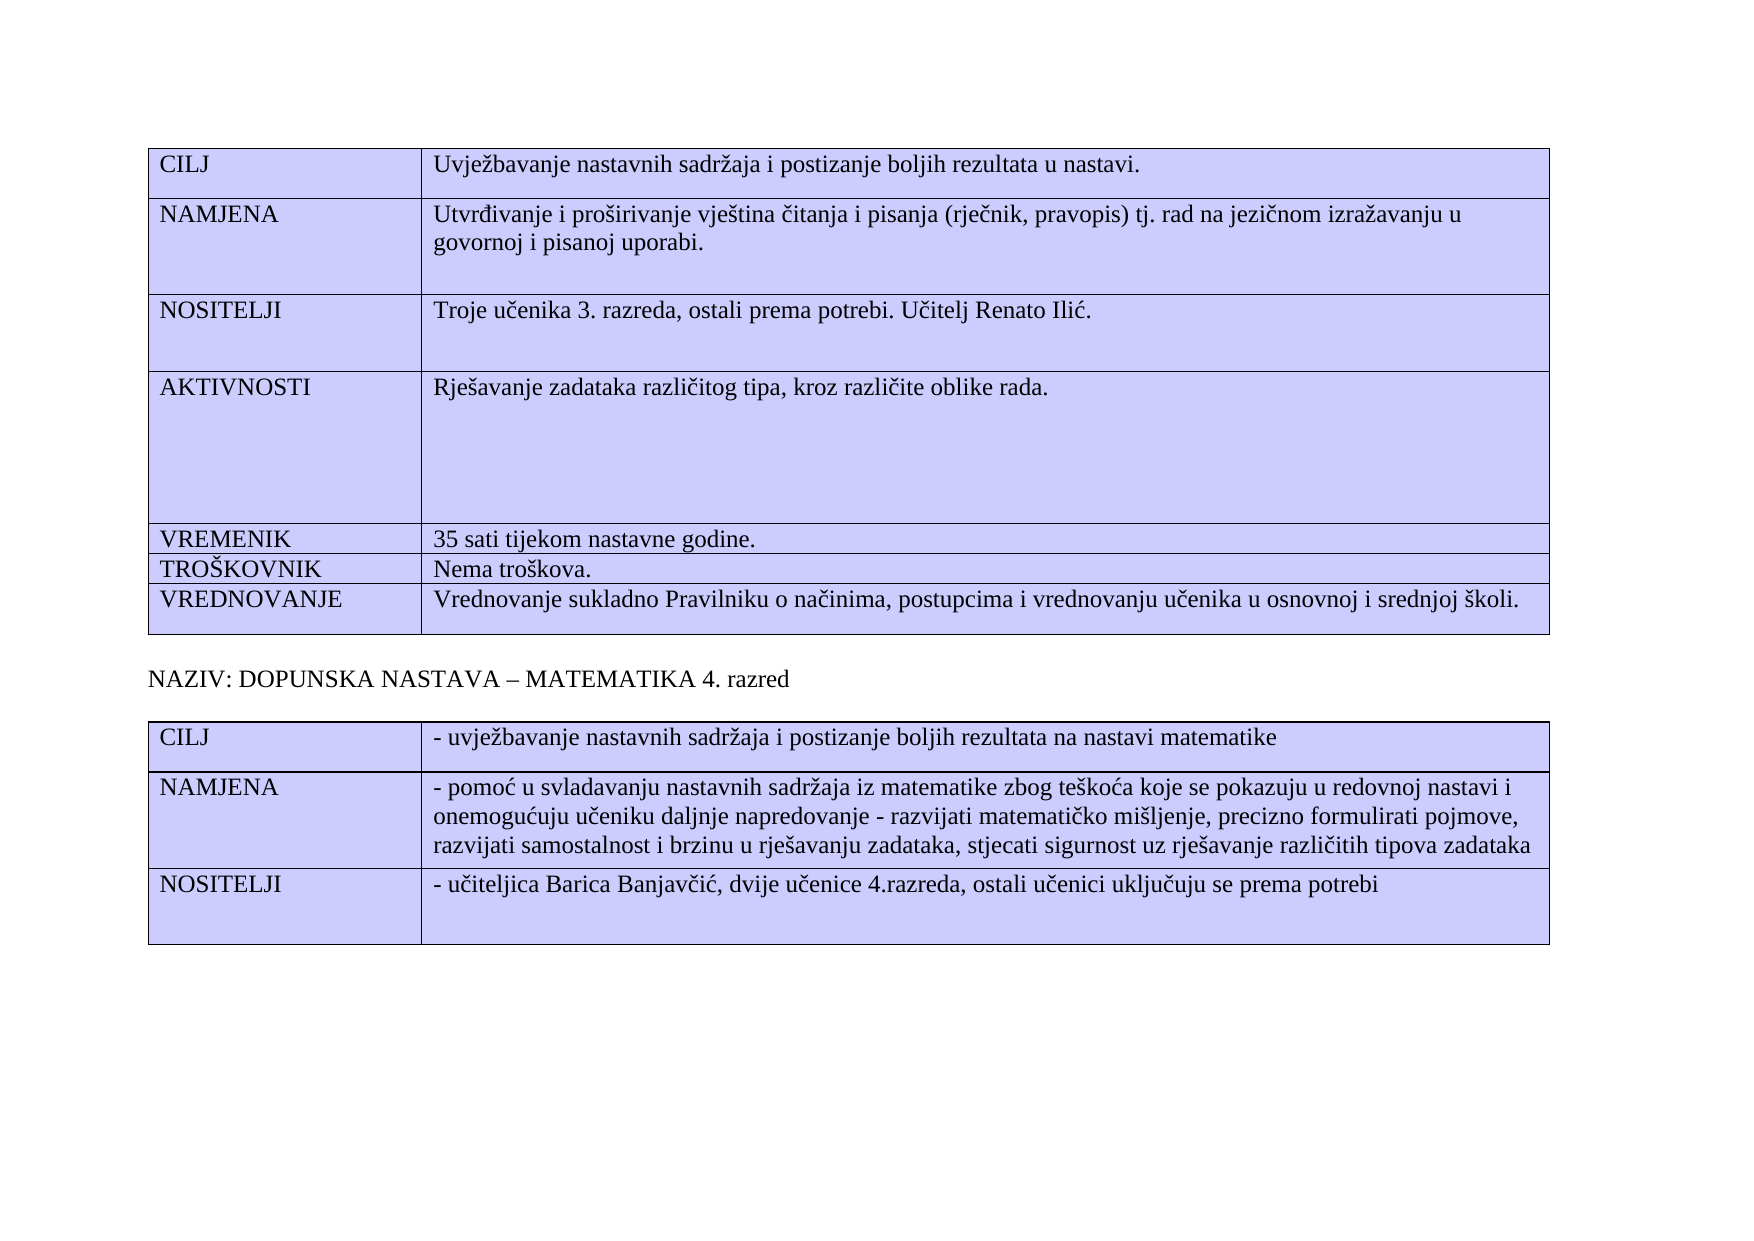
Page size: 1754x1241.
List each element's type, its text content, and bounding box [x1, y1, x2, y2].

table_cell Nema troškova. [422, 554, 1549, 583]
table_cell VREMENIK [149, 524, 421, 553]
table_cell Troje učenika 3. razreda, ostali prema potrebi. Učitelj Renato Ilić. [422, 295, 1549, 371]
table_cell VREDNOVANJE [149, 584, 421, 634]
table_cell Utvrđivanje i proširivanje vještina čitanja i pisanja (rječnik, pravopis) tj. rad na jezičnom izražavanju u govornoj i pisanoj uporabi. [422, 199, 1549, 294]
text NAZIV: DOPUNSKA NASTAVA – MATEMATIKA 4. razred [148, 664, 1606, 693]
table_header CILJ [149, 149, 421, 198]
table_cell NAMJENA [149, 199, 421, 294]
table_cell - pomoć u svladavanju nastavnih sadržaja iz matematike zbog teškoća koje se pokazuju u redovnoj nastavi i onemogućuju učeniku daljnje napredovanje - razvijati matematičko mišljenje, precizno formulirati pojmove, razvijati samostalnost i brzinu u rješavanju zadataka, stjecati sigurnost uz rješavanje različitih tipova zadataka [422, 773, 1549, 868]
table_header - uvježbavanje nastavnih sadržaja i postizanje boljih rezultata na nastavi matematike [422, 723, 1549, 771]
table_header Uvježbavanje nastavnih sadržaja i postizanje boljih rezultata u nastavi. [422, 149, 1549, 198]
table_cell - učiteljica Barica Banjavčić, dvije učenice 4.razreda, ostali učenici uključuju se prema potrebi [422, 869, 1549, 944]
table_cell 35 sati tijekom nastavne godine. [422, 524, 1549, 553]
table_cell NAMJENA [149, 773, 421, 868]
table_header CILJ [149, 723, 421, 771]
table_cell NOSITELJI [149, 295, 421, 371]
table_cell Vrednovanje sukladno Pravilniku o načinima, postupcima i vrednovanju učenika u osnovnoj i srednjoj školi. [422, 584, 1549, 634]
table_cell AKTIVNOSTI [149, 372, 421, 523]
table_cell TROŠKOVNIK [149, 554, 421, 583]
table_cell Rješavanje zadataka različitog tipa, kroz različite oblike rada. [422, 372, 1549, 523]
table_cell NOSITELJI [149, 869, 421, 944]
